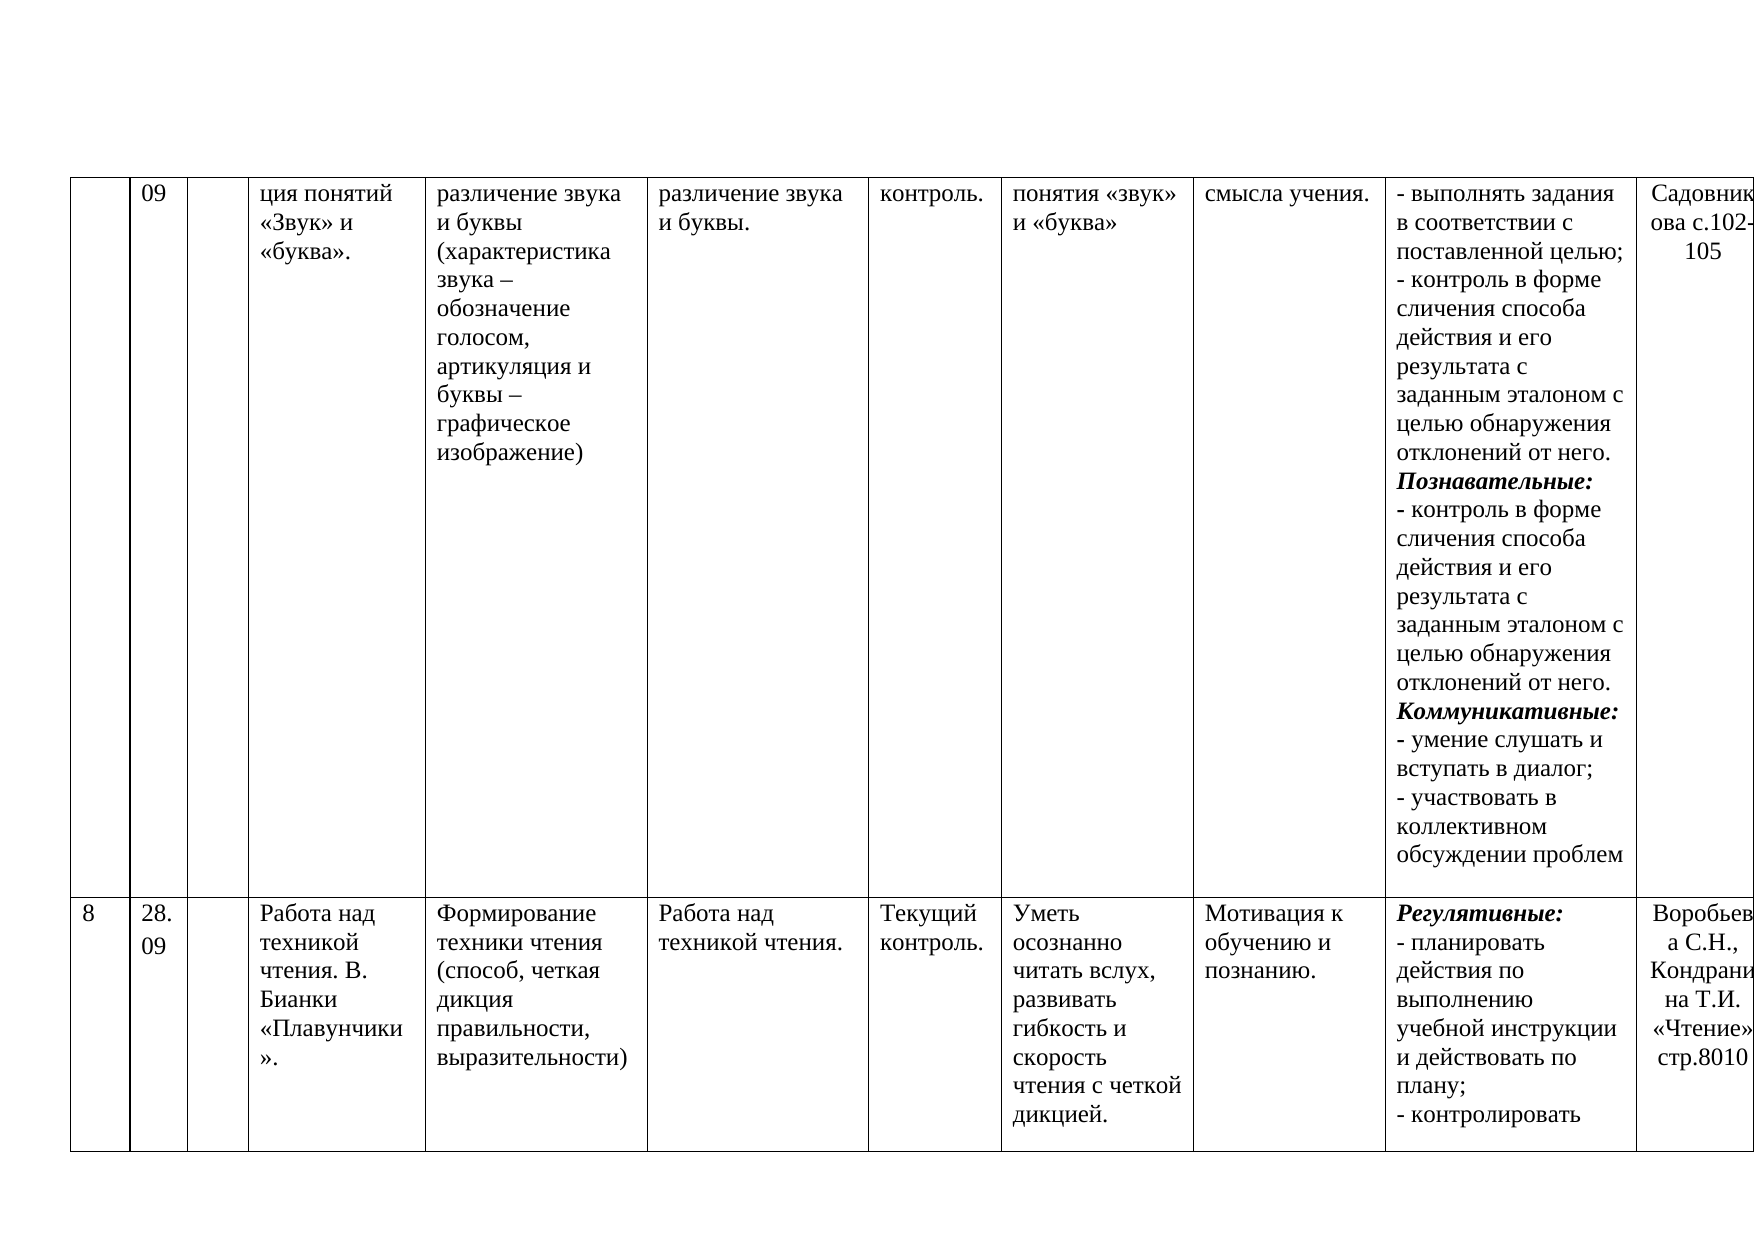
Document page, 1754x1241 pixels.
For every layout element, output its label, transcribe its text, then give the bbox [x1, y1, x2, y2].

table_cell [1386, 178, 1636, 897]
table_cell 23.09 [131, 178, 187, 897]
table_cell 8 [71, 898, 129, 1151]
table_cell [1194, 898, 1385, 1151]
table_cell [648, 898, 868, 1151]
table_cell [188, 898, 248, 1151]
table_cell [1002, 898, 1193, 1151]
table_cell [1386, 898, 1636, 1151]
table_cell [1637, 178, 1753, 897]
table_cell 28.09 [131, 898, 187, 1151]
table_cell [1637, 898, 1753, 1151]
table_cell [426, 178, 647, 897]
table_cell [1194, 178, 1385, 897]
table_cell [249, 178, 425, 897]
table_cell [188, 178, 248, 897]
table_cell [426, 898, 647, 1151]
table_cell 7 [71, 178, 129, 897]
table_cell Текущий контроль. [869, 898, 1001, 1151]
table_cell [1002, 178, 1193, 897]
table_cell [249, 898, 425, 1151]
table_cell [648, 178, 868, 897]
table_cell Текущий контроль. [869, 178, 1001, 897]
